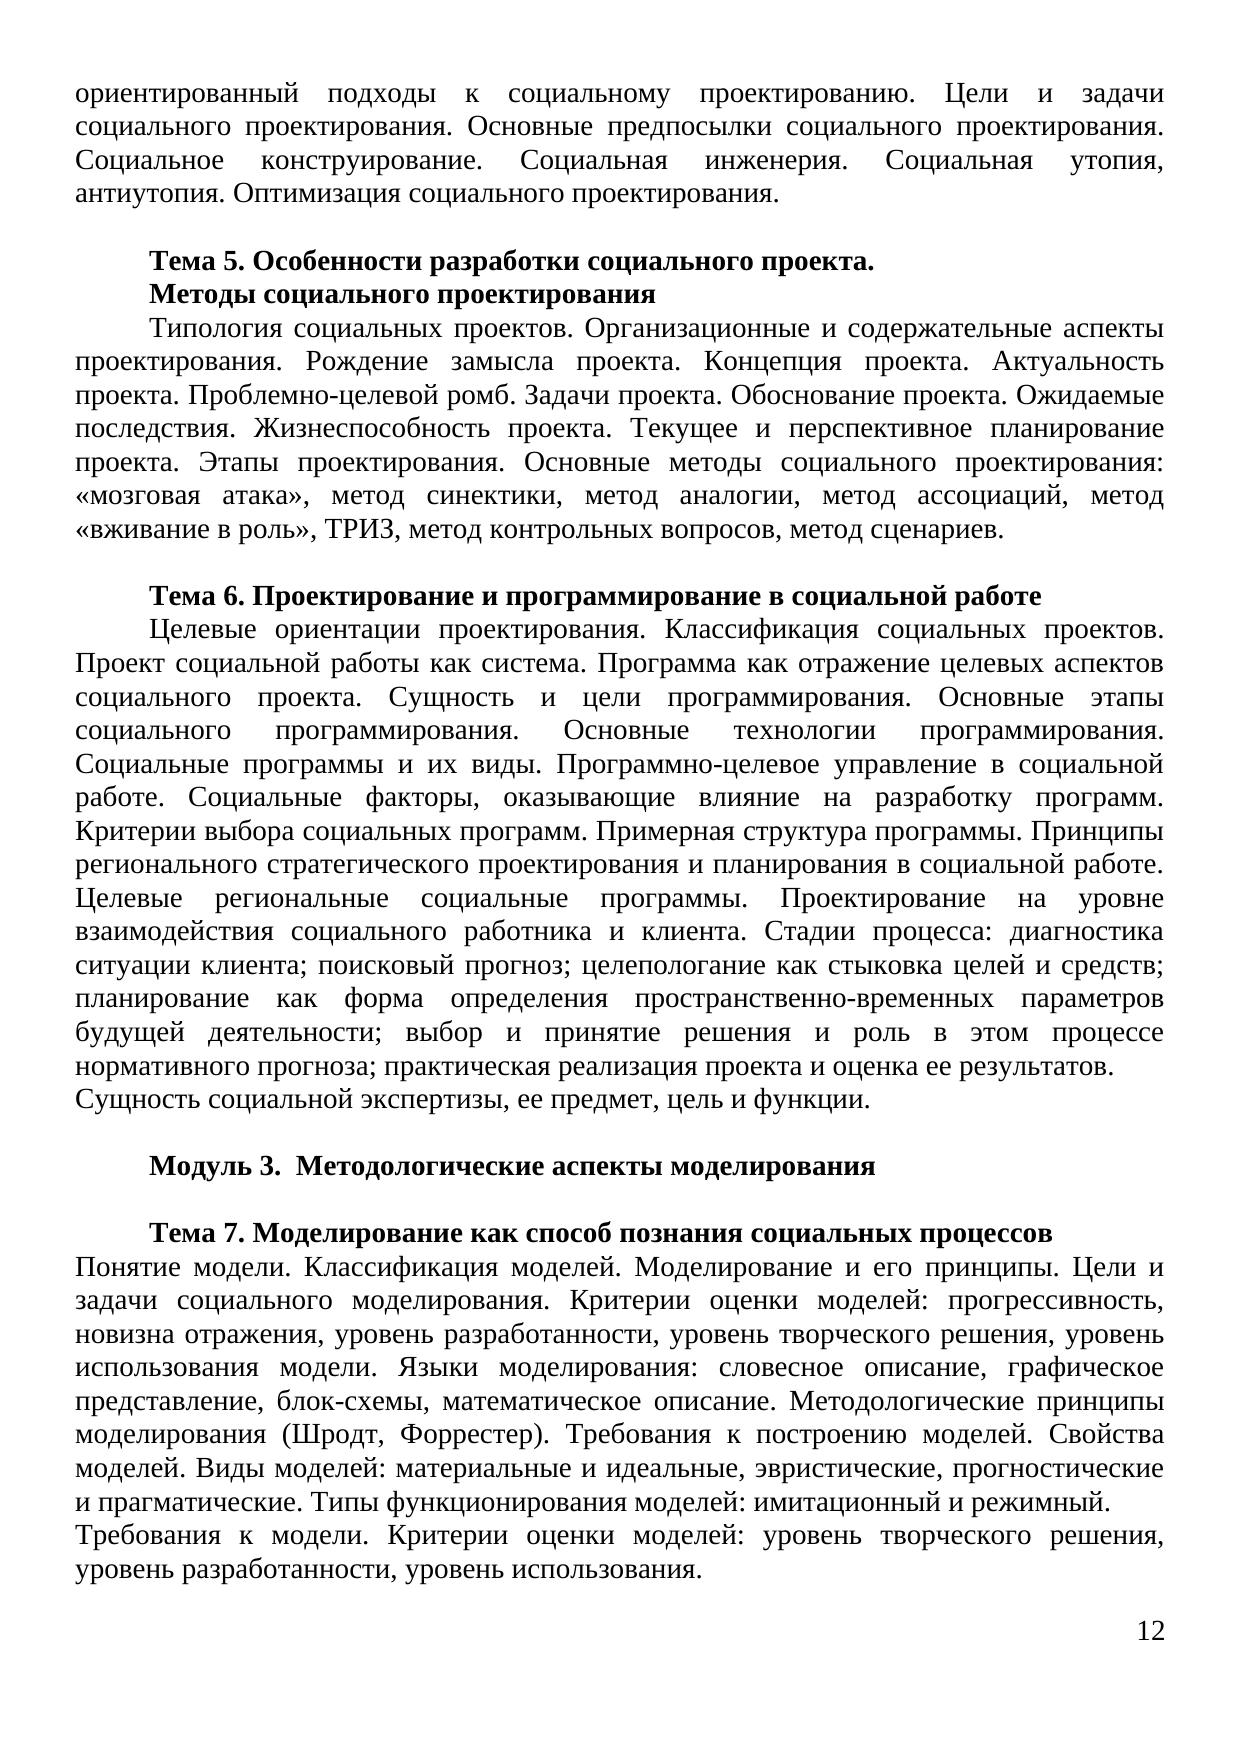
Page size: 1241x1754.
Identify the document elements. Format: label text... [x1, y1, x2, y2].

text Тема 7. Моделирование как способ познания социальных процессов [75, 1215, 1165, 1249]
text Тема 5. Особенности разработки социального проекта. [75, 243, 1165, 276]
text Методы социального проектирования [75, 276, 1165, 310]
text Понятие модели. Классификация моделей. Моделирование и его принципы. Цели и задачи социального моделирования. Критерии оценки моделей: прогрессивность, новизна отражения, уровень разработанности, уровень творческого решения, уровень использования модели. Языки моделирования: словесное описание, графическое представление, блок-схемы, математическое описание. Методологические принципы моделирования (Шродт, Форрестер). Требования к построению моделей. Свойства моделей. Виды моделей: материальные и идеальные, эвристические, прогностические и прагматические. Типы функционирования моделей: имитационный и режимный. [75, 1249, 1165, 1517]
text Типология социальных проектов. Организационные и содержательные аспекты проектирования. Рождение замысла проекта. Концепция проекта. Актуальность проекта. Проблемно-целевой ромб. Задачи проекта. Обоснование проекта. Ожидаемые последствия. Жизнеспособность проекта. Текущее и перспективное планирование проекта. Этапы проектирования. Основные методы социального проектирования: «мозговая атака», метод синектики, метод аналогии, метод ассоциаций, метод «вживание в роль», ТРИЗ, метод контрольных вопросов, метод сценариев. [75, 310, 1165, 544]
text Модуль 3. Методологические аспекты моделирования [75, 1148, 1165, 1182]
text Тема 6. Проектирование и программирование в социальной работе [75, 578, 1165, 612]
text Целевые ориентации проектирования. Классификация социальных проектов. Проект социальной работы как система. Программа как отражение целевых аспектов социального проекта. Сущность и цели программирования. Основные этапы социального программирования. Основные технологии программирования. Социальные программы и их виды. Программно-целевое управление в социальной работе. Социальные факторы, оказывающие влияние на разработку программ. Критерии выбора социальных программ. Примерная структура программы. Принципы регионального стратегического проектирования и планирования в социальной работе. Целевые региональные социальные программы. Проектирование на уровне взаимодействия социального работника и клиента. Стадии процесса: диагностика ситуации клиента; поисковый прогноз; целепологание как стыковка целей и средств; планирование как форма определения пространственно-временных параметров будущей деятельности; выбор и принятие решения и роль в этом процессе нормативного прогноза; практическая реализация проекта и оценка ее результатов. [75, 612, 1165, 1081]
text Сущность социальной экспертизы, ее предмет, цель и функции. [75, 1081, 1165, 1115]
text Требования к модели. Критерии оценки моделей: уровень творческого решения, уровень разработанности, уровень использования. [75, 1517, 1165, 1584]
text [75, 75, 1165, 209]
